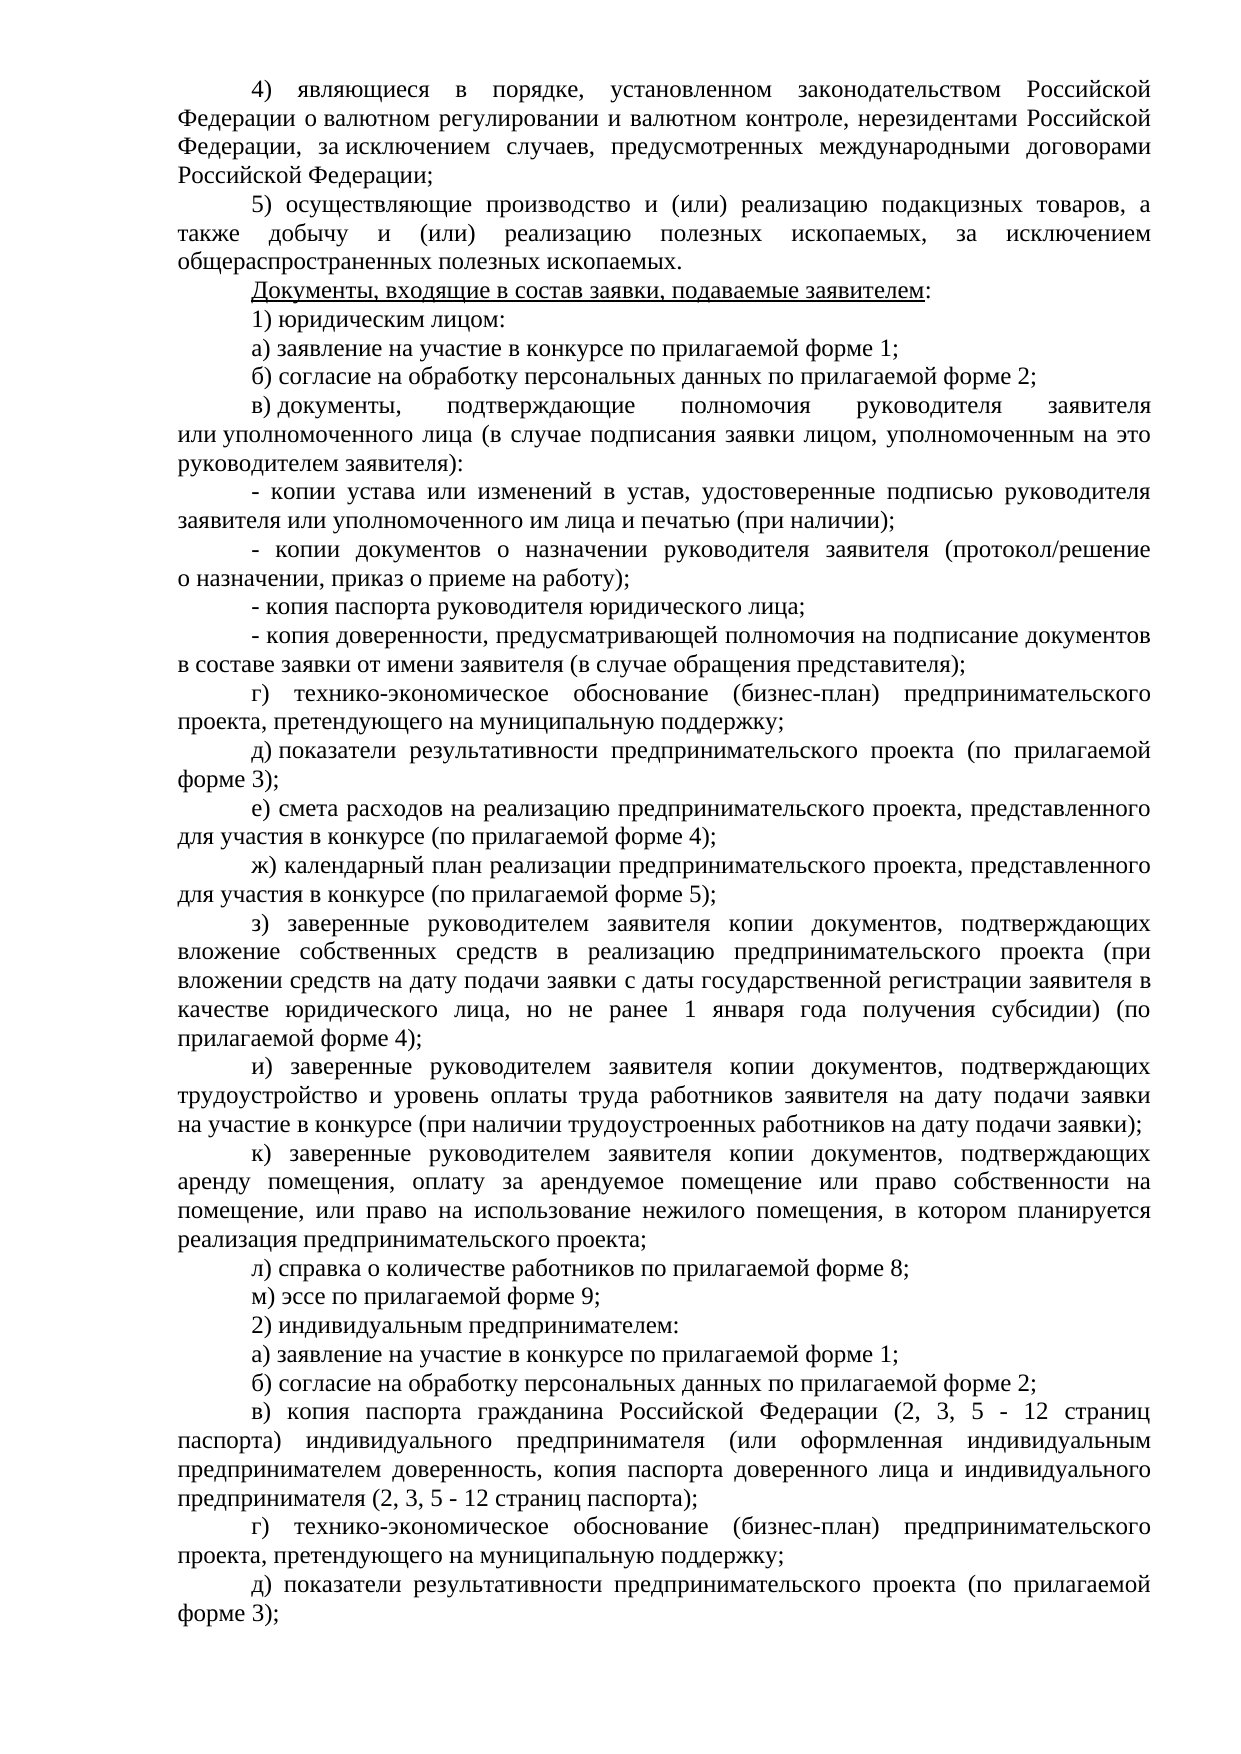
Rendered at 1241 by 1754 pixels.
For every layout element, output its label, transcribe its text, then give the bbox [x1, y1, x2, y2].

text а) заявление на участие в конкурсе по прилагаемой форме 1; [177, 333, 1152, 361]
text 5) осуществляющие производство и (или) реализацию подакцизных товаров, а также добычу и (или) реализацию полезных ископаемых, за исключением общераспространенных полезных ископаемых. [177, 189, 1152, 275]
text л) справка о количестве работников по прилагаемой форме 8; [177, 1253, 1152, 1281]
text д) показатели результативности предпринимательского проекта (по прилагаемой форме 3); [177, 735, 1152, 793]
text б) согласие на обработку персональных данных по прилагаемой форме 2; [177, 1368, 1152, 1396]
text и) заверенные руководителем заявителя копии документов, подтверждающих трудоустройство и уровень оплаты труда работников заявителя на дату подачи заявки на участие в конкурсе (при наличии трудоустроенных работников на дату подачи заявки); [177, 1051, 1152, 1138]
text 1) юридическим лицом: [177, 304, 1152, 333]
text Документы, входящие в состав заявки, подаваемые заявителем: [177, 275, 1152, 304]
text - копии документов о назначении руководителя заявителя (протокол/решение о назначении, приказ о приеме на работу); [177, 534, 1152, 591]
text - копия доверенности, предусматривающей полномочия на подписание документов в составе заявки от имени заявителя (в случае обращения представителя); [177, 620, 1152, 678]
text д) показатели результативности предпринимательского проекта (по прилагаемой форме 3); [177, 1569, 1152, 1626]
text в) копия паспорта гражданина Российской Федерации (2, 3, 5 - 12 страниц паспорта) индивидуального предпринимателя (или оформленная индивидуальным предпринимателем доверенность, копия паспорта доверенного лица и индивидуального предпринимателя (2, 3, 5 - 12 страниц паспорта); [177, 1396, 1152, 1511]
text к) заверенные руководителем заявителя копии документов, подтверждающих аренду помещения, оплату за арендуемое помещение или право собственности на помещение, или право на использование нежилого помещения, в котором планируется реализация предпринимательского проекта; [177, 1138, 1152, 1253]
text - копия паспорта руководителя юридического лица; [177, 591, 1152, 620]
text в) документы, подтверждающие полномочия руководителя заявителя или уполномоченного лица (в случае подписания заявки лицом, уполномоченным на это руководителем заявителя): [177, 390, 1152, 476]
text а) заявление на участие в конкурсе по прилагаемой форме 1; [177, 1339, 1152, 1368]
text ж) календарный план реализации предпринимательского проекта, представленного для участия в конкурсе (по прилагаемой форме 5); [177, 850, 1152, 908]
text з) заверенные руководителем заявителя копии документов, подтверждающих вложение собственных средств в реализацию предпринимательского проекта (при вложении средств на дату подачи заявки c даты государственной регистрации заявителя в качестве юридического лица, но не ранее 1 января года получения субсидии) (по прилагаемой форме 4); [177, 908, 1152, 1051]
text б) согласие на обработку персональных данных по прилагаемой форме 2; [177, 361, 1152, 390]
text г) технико-экономическое обоснование (бизнес-план) предпринимательского проекта, претендующего на муниципальную поддержку; [177, 678, 1152, 735]
text е) смета расходов на реализацию предпринимательского проекта, представленного для участия в конкурсе (по прилагаемой форме 4); [177, 793, 1152, 850]
text 2) индивидуальным предпринимателем: [177, 1310, 1152, 1339]
text 4) являющиеся в порядке, установленном законодательством Российской Федерации о валютном регулировании и валютном контроле, нерезидентами Российской Федерации, за исключением случаев, предусмотренных международными договорами Российской Федерации; [177, 74, 1152, 189]
text - копии устава или изменений в устав, удостоверенные подписью руководителя заявителя или уполномоченного им лица и печатью (при наличии); [177, 476, 1152, 534]
text м) эссе по прилагаемой форме 9; [177, 1281, 1152, 1310]
text г) технико-экономическое обоснование (бизнес-план) предпринимательского проекта, претендующего на муниципальную поддержку; [177, 1511, 1152, 1569]
